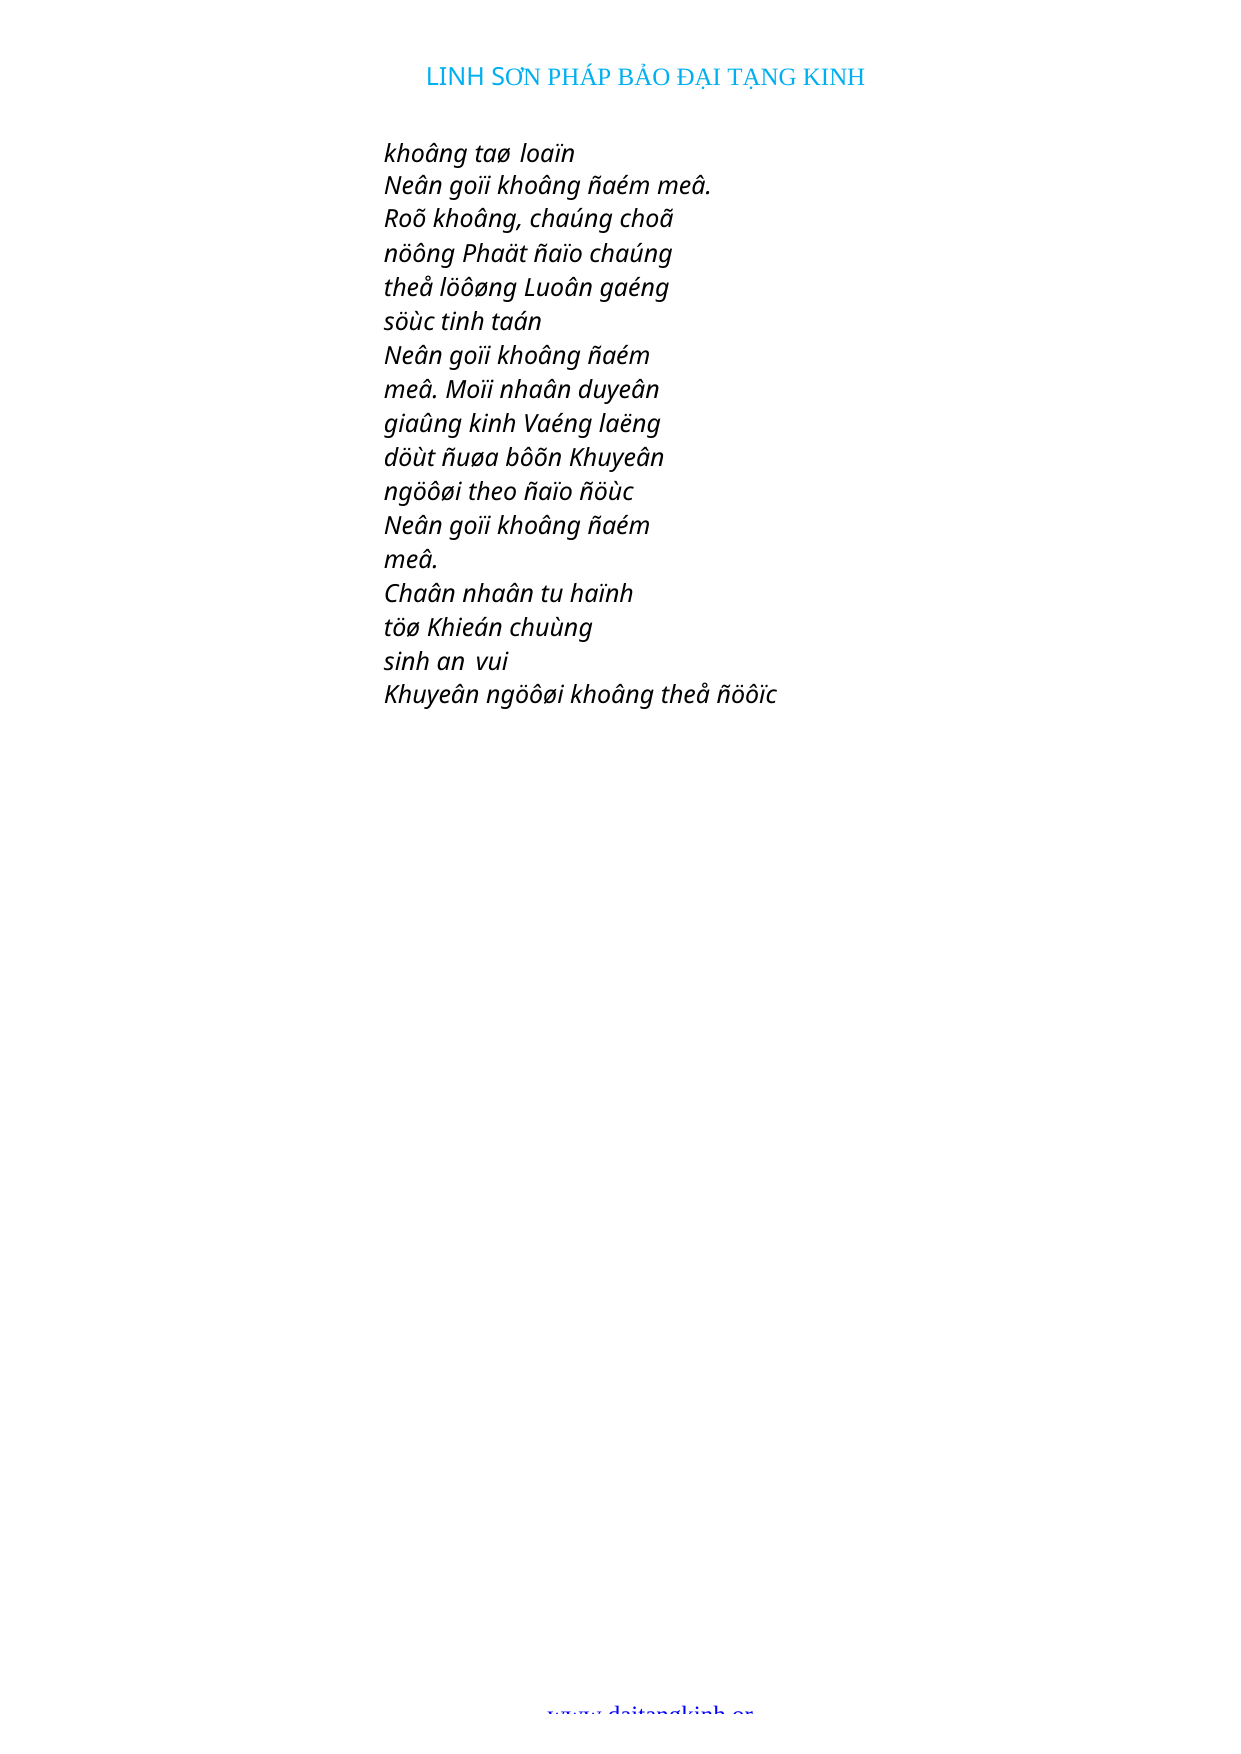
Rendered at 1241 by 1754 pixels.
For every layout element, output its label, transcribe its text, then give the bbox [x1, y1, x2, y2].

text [384, 135, 652, 169]
text Khuyeân ngöôøi khoâng theå ñöôïc [384, 678, 1105, 710]
text Chaân nhaân tu haïnh töø Khieán chuùng sinh an vui [384, 576, 637, 678]
text Roõ khoâng, chaúng choã nöông Phaät ñaïo chaúng theå löôøng Luoân gaéng söùc tinh taán [384, 201, 680, 337]
text Neân goïi khoâng ñaém meâ. Moïi nhaân duyeân giaûng kinh Vaéng laëng döùt ñuøa bôõn Khuyeân ngöôøi theo ñaïo ñöùc Neân goïi khoâng ñaém meâ. [384, 337, 668, 576]
text Neân goïi khoâng ñaém meâ. [384, 169, 1105, 201]
